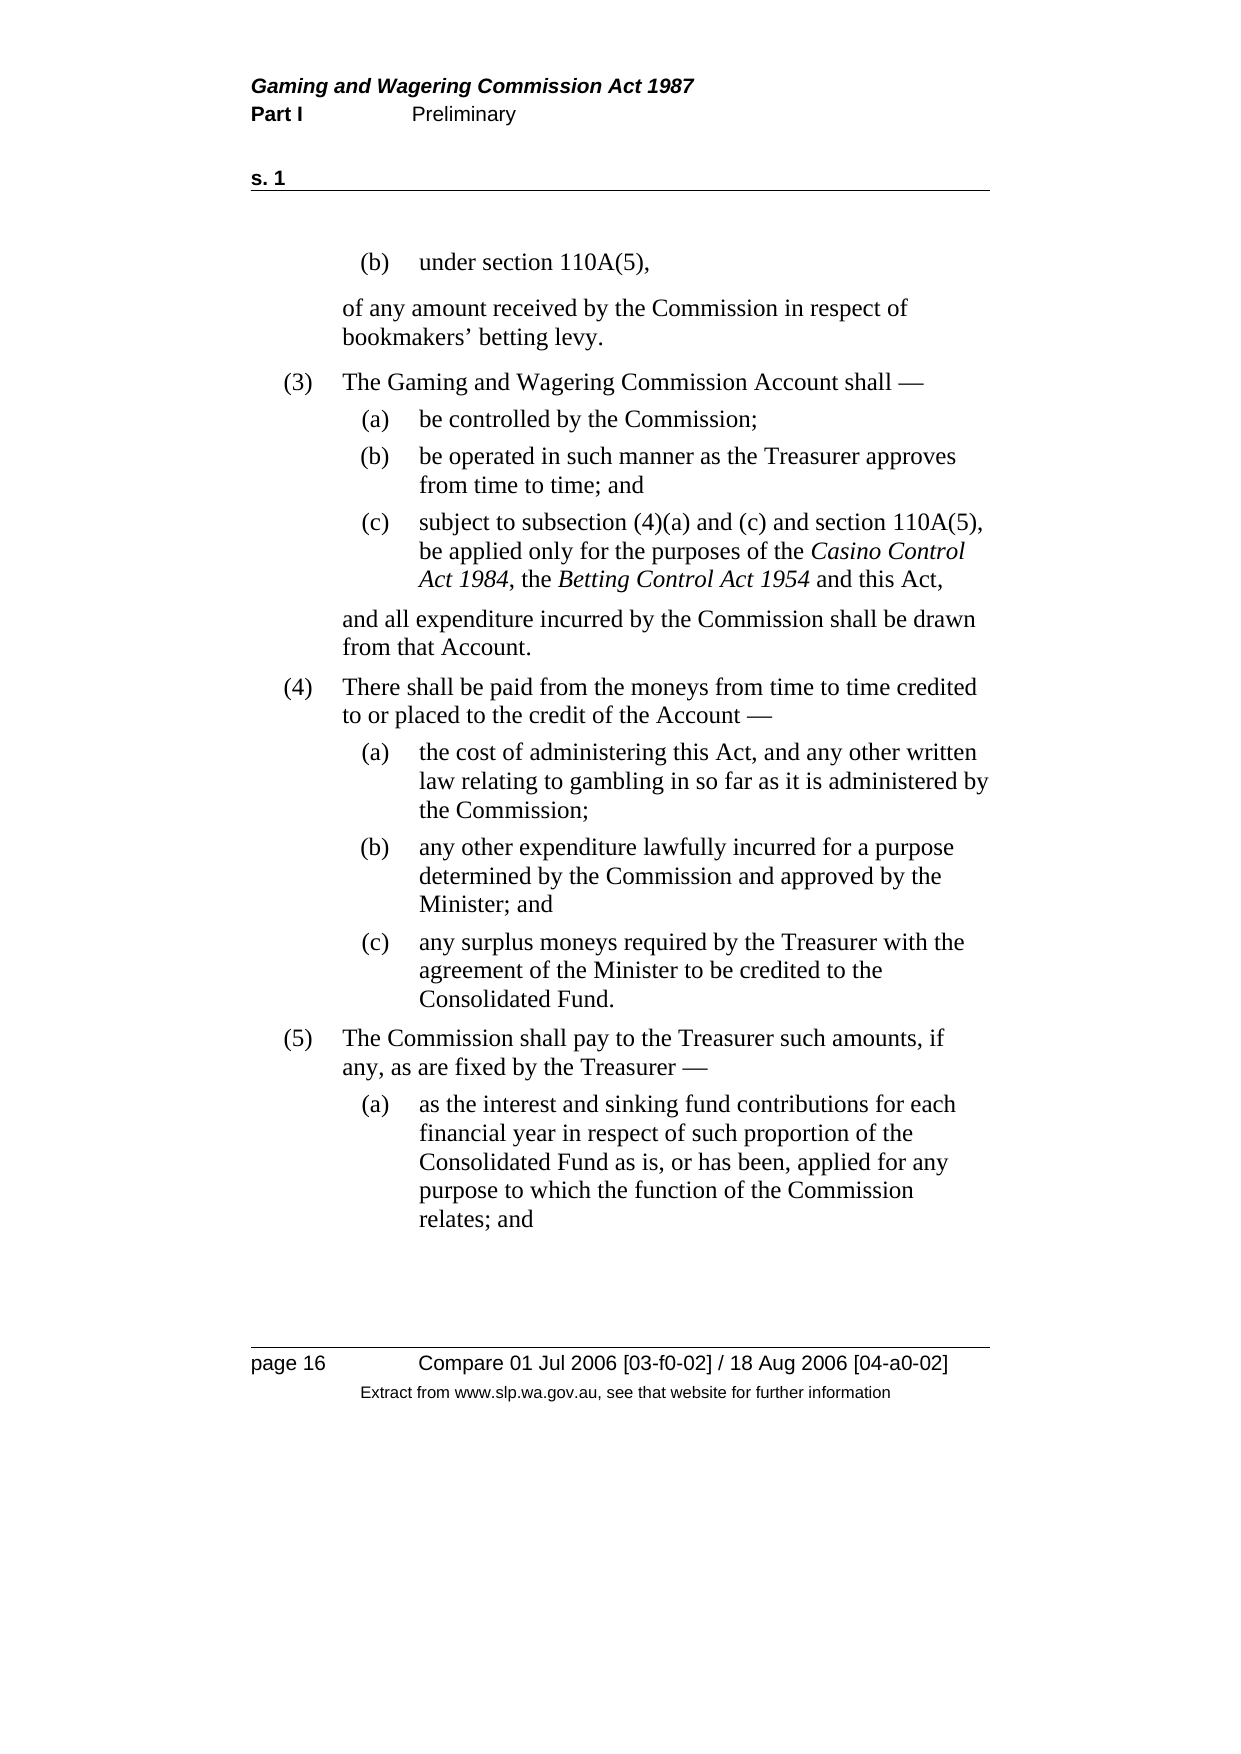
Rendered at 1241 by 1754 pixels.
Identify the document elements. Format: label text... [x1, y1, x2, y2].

text (b) under section 110A(5), [251, 247, 990, 276]
text (a) be controlled by the Commission; [251, 404, 990, 433]
text (a) the cost of administering this Act, and any other written law relating to gambling in so far as it is administered by the Commission; [251, 737, 990, 824]
text (a) as the interest and sinking fund contributions for each financial year in respect of such proportion of the Consolidated Fund as is, or has been, applied for any purpose to which the function of the Commission relates; and [251, 1089, 990, 1233]
text (5) The Commission shall pay to the Treasurer such amounts, if any, as are fixed by the Treasurer — [251, 1023, 990, 1081]
text (3) The Gaming and Wagering Commission Account shall — [251, 367, 990, 396]
text of any amount received by the Commission in respect of bookmakers’ betting levy. [251, 293, 990, 350]
text (c) subject to subsection (4)(a) and (c) and section 110A(5), be applied only for the purposes of the Casino Control Act 1984, the Betting Control Act 1954 and this Act, [251, 507, 990, 593]
text (b) any other expenditure lawfully incurred for a purpose determined by the Commission and approved by the Minister; and [251, 832, 990, 918]
text and all expenditure incurred by the Commission shall be drawn from that Account. [251, 604, 990, 661]
text (4) There shall be paid from the moneys from time to time credited to or placed to the credit of the Account — [251, 672, 990, 729]
text (b) be operated in such manner as the Treasurer approves from time to time; and [251, 441, 990, 499]
text (c) any surplus moneys required by the Treasurer with the agreement of the Minister to be credited to the Consolidated Fund. [251, 927, 990, 1013]
